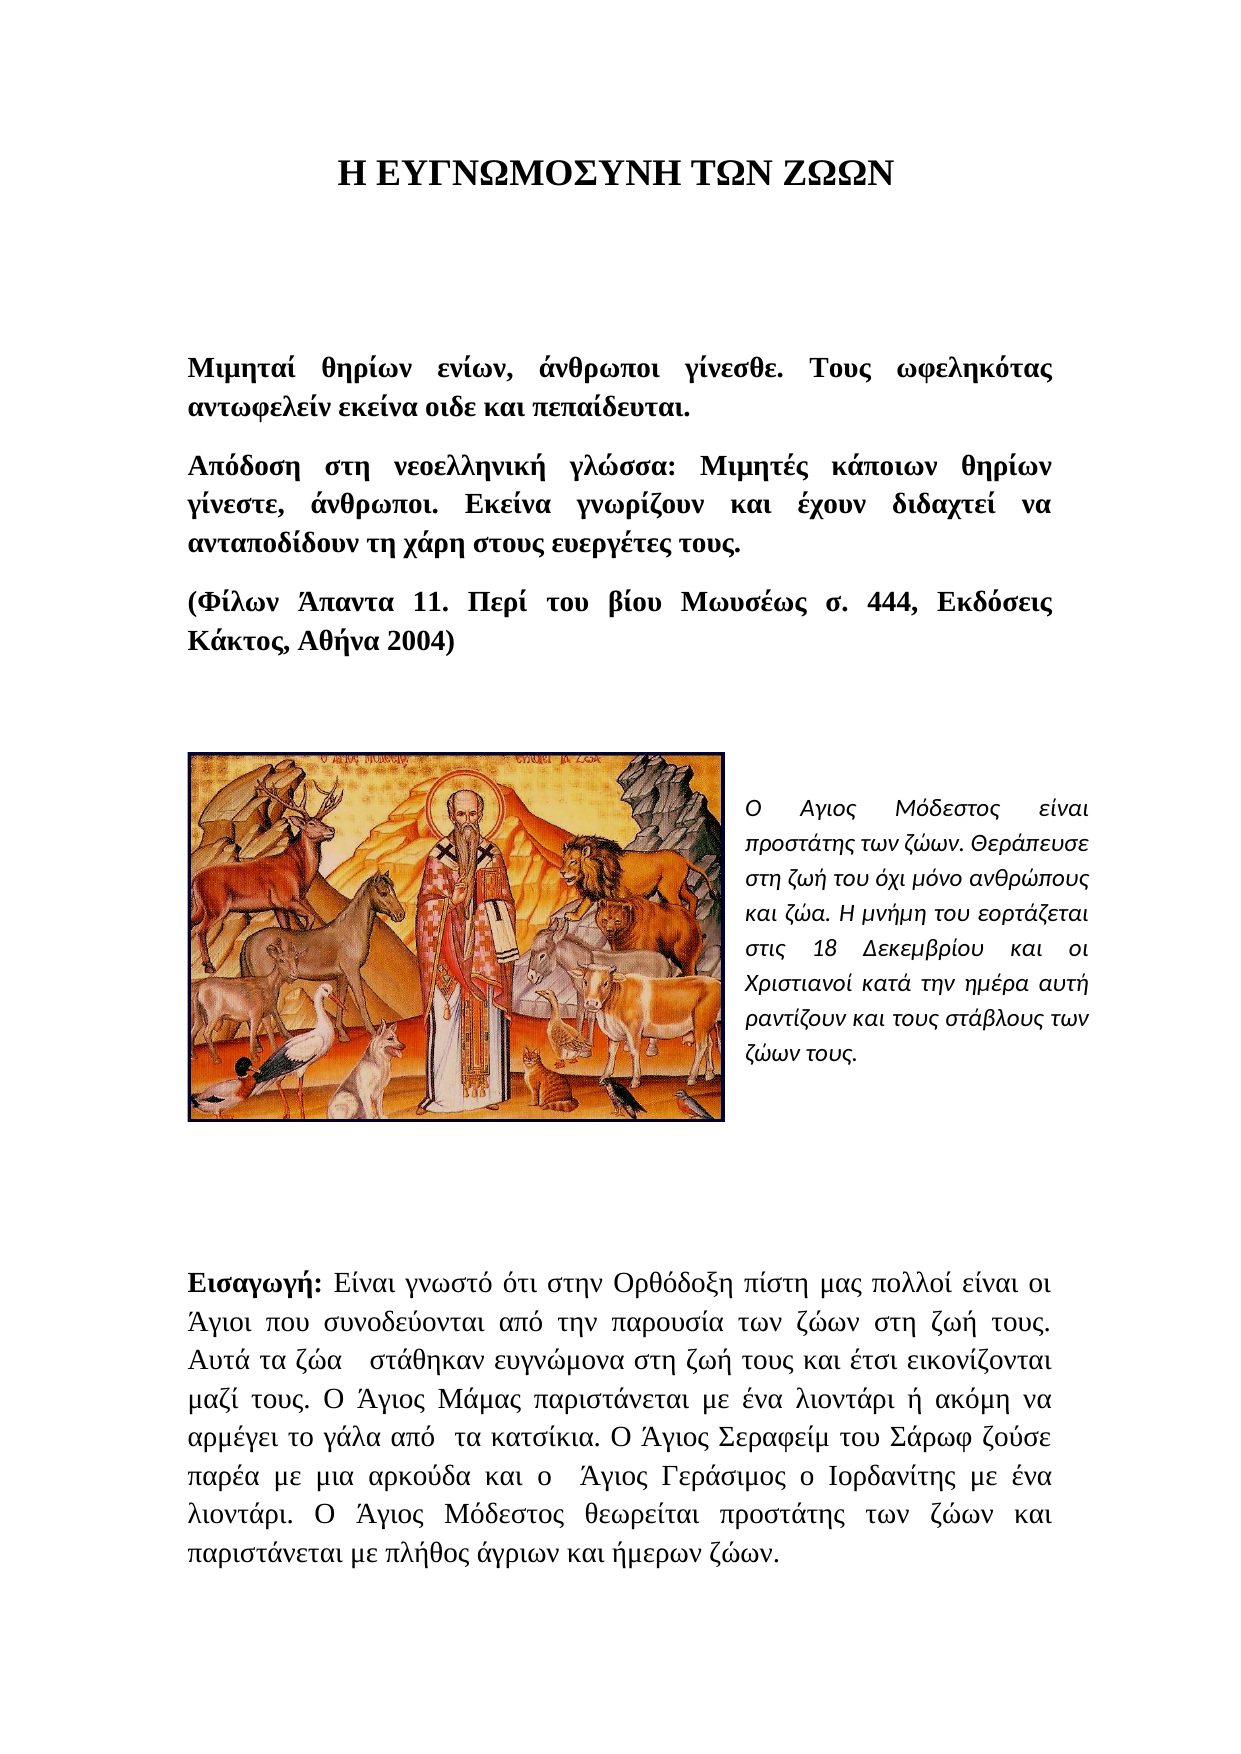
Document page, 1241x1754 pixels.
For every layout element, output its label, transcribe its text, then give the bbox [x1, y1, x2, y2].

picture [187, 752, 725, 1122]
text Απόδοση στη νεοελληνική γλώσσα: Μιμητές κάποιων θηρίων γίνεστε, άνθρωποι. Εκείνα γνωρίζουν και έχουν διδαχτεί να ανταποδίδουν τη χάρη στους ευεργέτες τους. [187, 448, 1053, 559]
text Η ΕΥΓΝΩΜΟΣΥΝΗ ΤΩΝ ΖΩΩΝ [187, 150, 1053, 193]
text (Φίλων Άπαντα 11. Περί του βίου Μωυσέως σ. 444, Εκδόσεις Κάκτος, Αθήνα 2004) [187, 584, 1053, 657]
text Εισαγωγή: Είναι γνωστό ότι στην Ορθόδοξη πίστη μας πολλοί είναι οι Άγιοι που συνοδεύονται από την παρουσία των ζώων στη ζωή τους. Αυτά τα ζώα στάθηκαν ευγνώμονα στη ζωή τους και έτσι εικονίζονται μαζί τους. Ο Άγιος Μάμας παριστάνεται με ένα λιοντάρι ή ακόμη να αρμέγει το γάλα από τα κατσίκια. Ο Άγιος Σεραφείμ του Σάρωφ ζούσε παρέα με μια αρκούδα και o Άγιος Γεράσιμος ο Ιορδανίτης με ένα λιοντάρι. Ο Άγιος Μόδεστος θεωρείται προστάτης των ζώων και παριστάνεται με πλήθος άγριων και ήμερων ζώων. [187, 1265, 1053, 1569]
text Μιμηταί θηρίων ενίων, άνθρωποι γίνεσθε. Τους ωφεληκότας αντωφελείν εκείνα οιδε και πεπαίδευται. [187, 350, 1053, 422]
